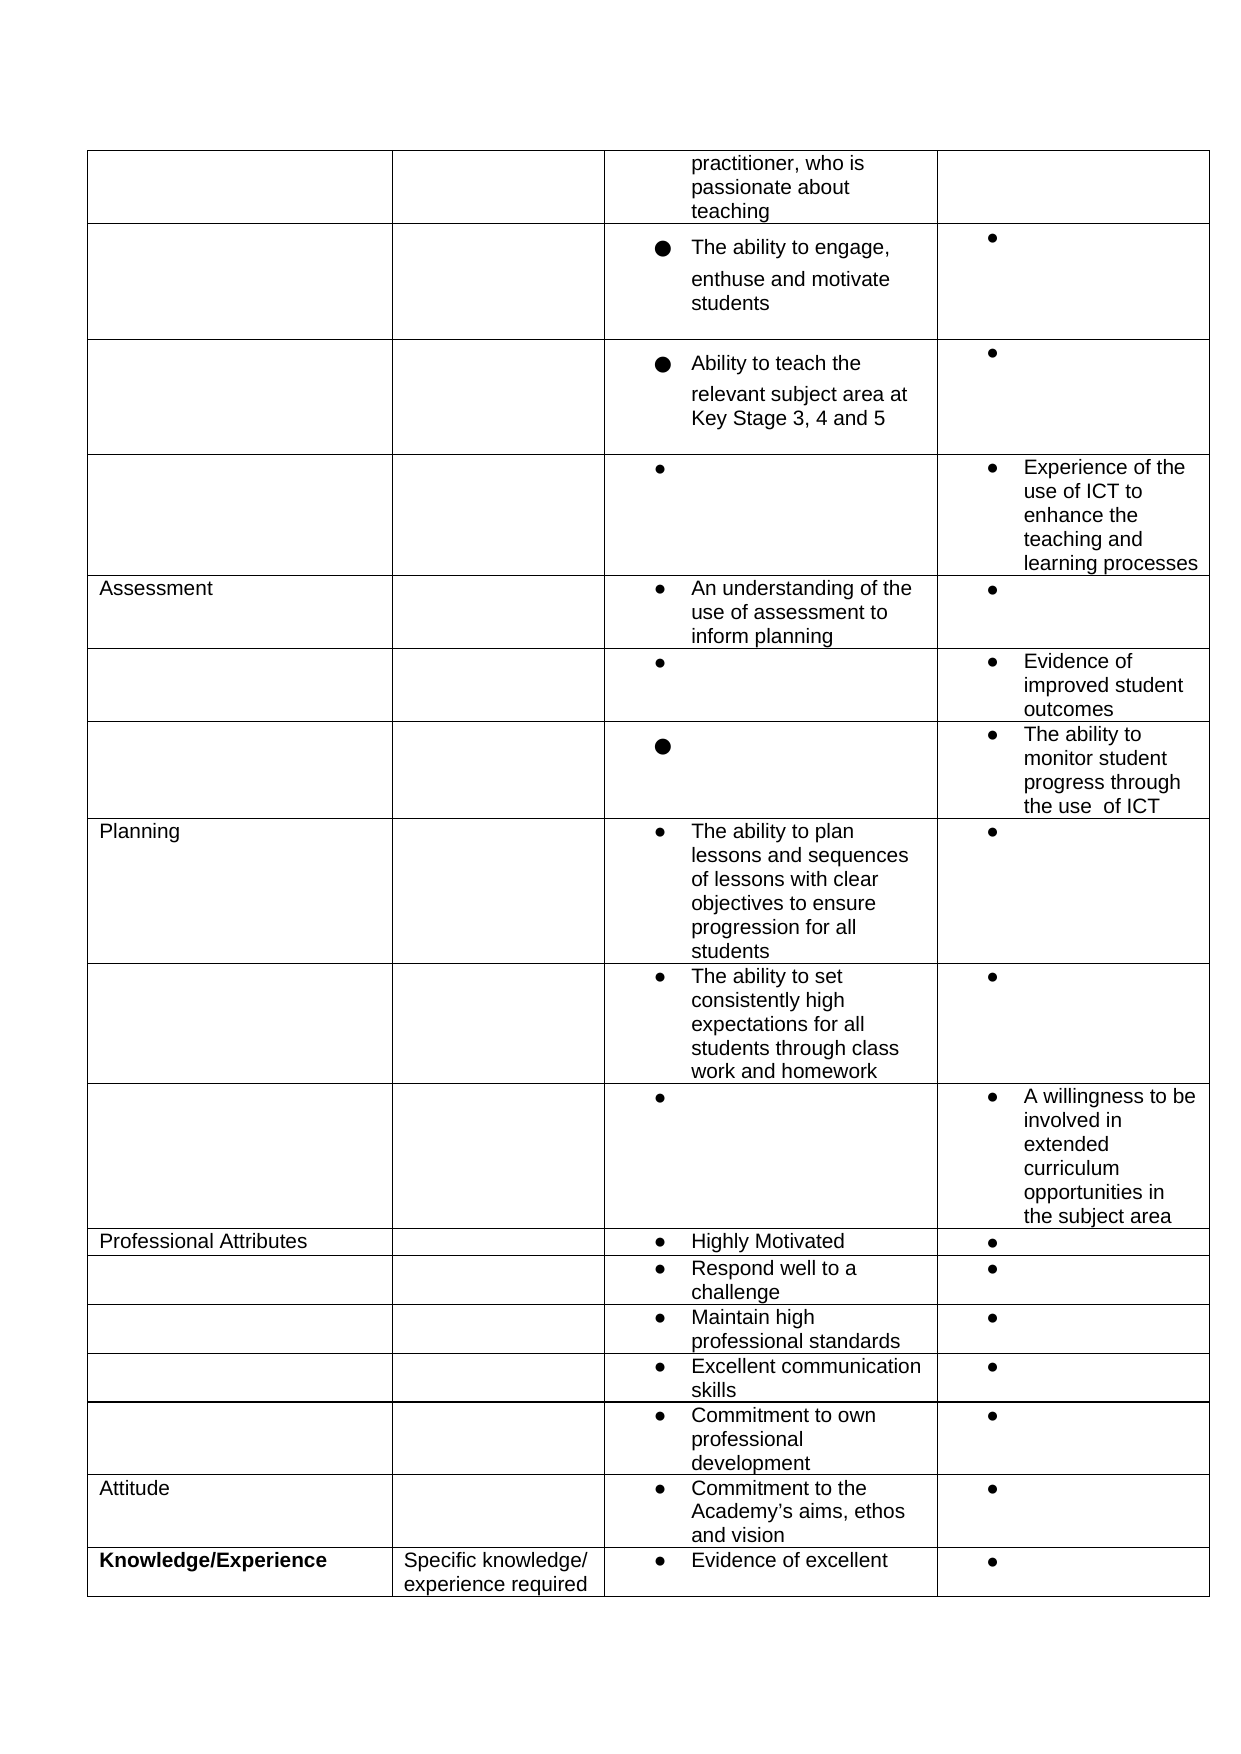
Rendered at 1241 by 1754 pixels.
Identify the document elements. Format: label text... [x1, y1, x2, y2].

table_cell [393, 819, 604, 962]
table_cell [88, 722, 392, 818]
table_cell [393, 1229, 604, 1254]
table_cell [393, 1475, 604, 1547]
table_cell Planning [88, 819, 392, 962]
table_cell [393, 576, 604, 648]
table_cell [88, 1256, 392, 1303]
table_cell [88, 1403, 392, 1474]
table_cell An understanding of the use of assessment to inform planning [605, 576, 937, 648]
table_cell [88, 1305, 392, 1352]
table_cell The ability to engage, enthuse and motivate students [605, 224, 937, 338]
table_cell Attitude [88, 1475, 392, 1547]
table_cell Maintain high professional standards [605, 1305, 937, 1352]
table_cell [605, 1084, 937, 1228]
table_cell [393, 340, 604, 454]
table_cell [605, 722, 937, 818]
table_cell Highly Motivated [605, 1229, 937, 1254]
table_cell Commitment to the Academy’s aims, ethos and vision [605, 1475, 937, 1547]
table_cell The ability to plan lessons and sequences of lessons with clear objectives to ensure progression for all students [605, 819, 937, 962]
table_cell Evidence of improved student outcomes [938, 649, 1209, 721]
table_cell Assessment [88, 576, 392, 648]
table_cell [393, 1305, 604, 1352]
table_cell [938, 1256, 1209, 1303]
table_cell Ability to teach the relevant subject area at Key Stage 3, 4 and 5 [605, 340, 937, 454]
table_cell [88, 224, 392, 338]
table_cell [393, 1354, 604, 1401]
table_cell [938, 819, 1209, 962]
table_cell Professional Attributes [88, 1229, 392, 1254]
table_cell [938, 1475, 1209, 1547]
table_cell [938, 1548, 1209, 1596]
table_cell [393, 649, 604, 721]
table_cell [88, 1548, 392, 1596]
table_cell [605, 455, 937, 575]
table_cell [88, 340, 392, 454]
table_cell [393, 964, 604, 1083]
table_cell Excellent communication skills [605, 1354, 937, 1401]
table_cell [393, 224, 604, 338]
table_cell [938, 224, 1209, 338]
table_cell [393, 151, 604, 223]
table_cell [393, 455, 604, 575]
table_cell [938, 1305, 1209, 1352]
table_cell [88, 1354, 392, 1401]
table_cell [938, 151, 1209, 223]
table_cell [393, 1256, 604, 1303]
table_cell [605, 1548, 937, 1596]
table_cell [605, 649, 937, 721]
table_cell [88, 1084, 392, 1228]
table_cell A willingness to be involved in extended curriculum opportunities in the subject area [938, 1084, 1209, 1228]
table_cell [938, 1229, 1209, 1254]
table_cell The ability to monitor student progress through the use of ICT [938, 722, 1209, 818]
table_cell [88, 151, 392, 223]
table_cell [88, 964, 392, 1083]
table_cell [393, 1548, 604, 1596]
table_cell [393, 1403, 604, 1474]
table_cell Respond well to a challenge [605, 1256, 937, 1303]
table_cell [393, 1084, 604, 1228]
table_cell The ability to set consistently high expectations for all students through class work and homework [605, 964, 937, 1083]
table_cell [938, 340, 1209, 454]
table_cell [938, 1403, 1209, 1474]
table_cell [938, 964, 1209, 1083]
table_cell [88, 649, 392, 721]
table_cell [88, 455, 392, 575]
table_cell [605, 151, 937, 223]
table_cell Experience of the use of ICT to enhance the teaching and learning processes [938, 455, 1209, 575]
table_cell [393, 722, 604, 818]
table_cell [938, 576, 1209, 648]
table_cell [938, 1354, 1209, 1401]
table_cell Commitment to own professional development [605, 1403, 937, 1474]
